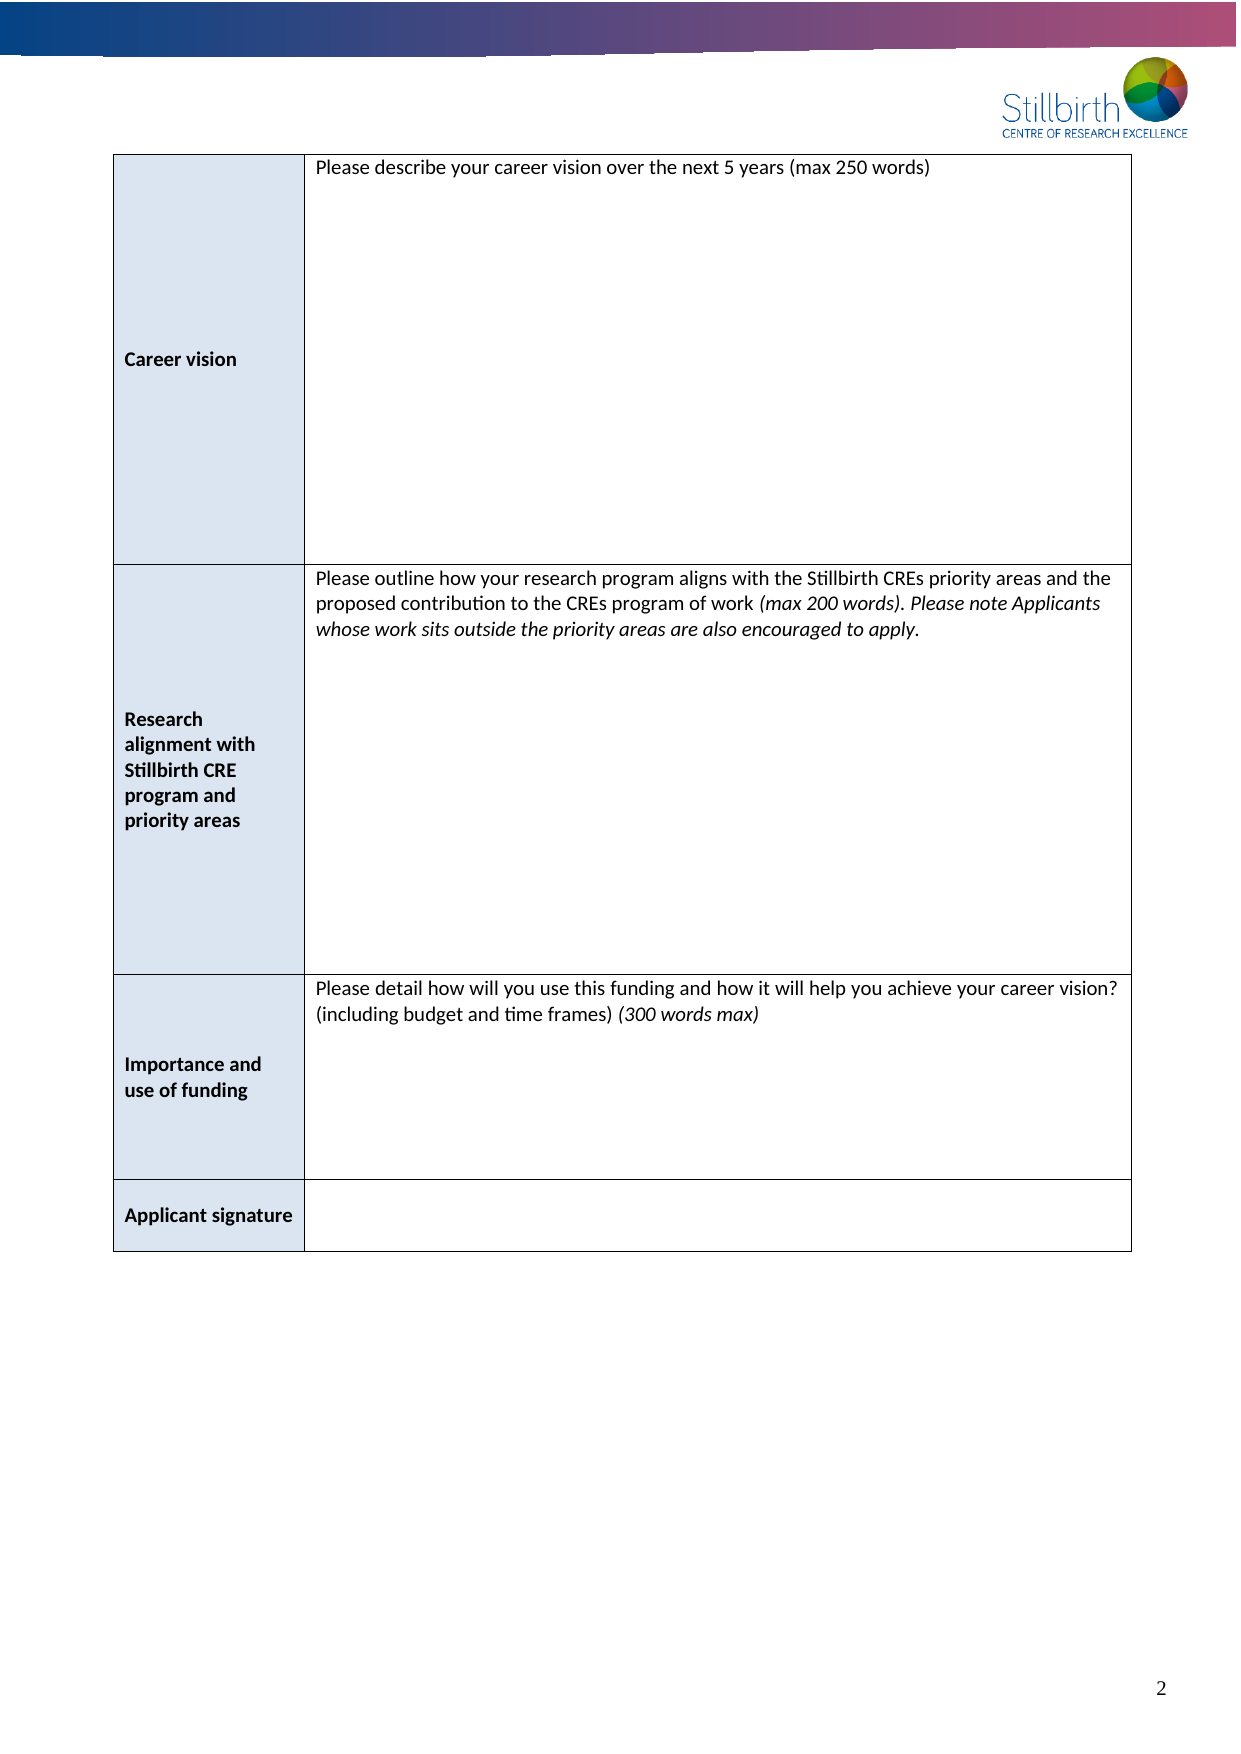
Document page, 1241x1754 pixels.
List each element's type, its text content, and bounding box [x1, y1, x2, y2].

table_cell Applicant signature [114, 1180, 304, 1251]
table_cell Please detail how will you use this funding and how it will help you achieve your career vision? (including budget and time frames) (300 words max) [305, 975, 1131, 1179]
table_cell Please outline how your research program aligns with the Stillbirth CREs priority areas and the proposed contribution to the CREs program of work (max 200 words). Please note Applicants whose work sits outside the priority areas are also encouraged to apply. [305, 565, 1131, 974]
table_cell Please describe your career vision over the next 5 years (max 250 words) [305, 155, 1131, 564]
table_cell Career vision [114, 155, 304, 564]
table_cell [305, 1180, 1131, 1251]
table_cell Research alignment with Stillbirth CRE program and priority areas [114, 565, 304, 974]
table_cell Importance and use of funding [114, 975, 304, 1179]
picture [986, 48, 1204, 154]
